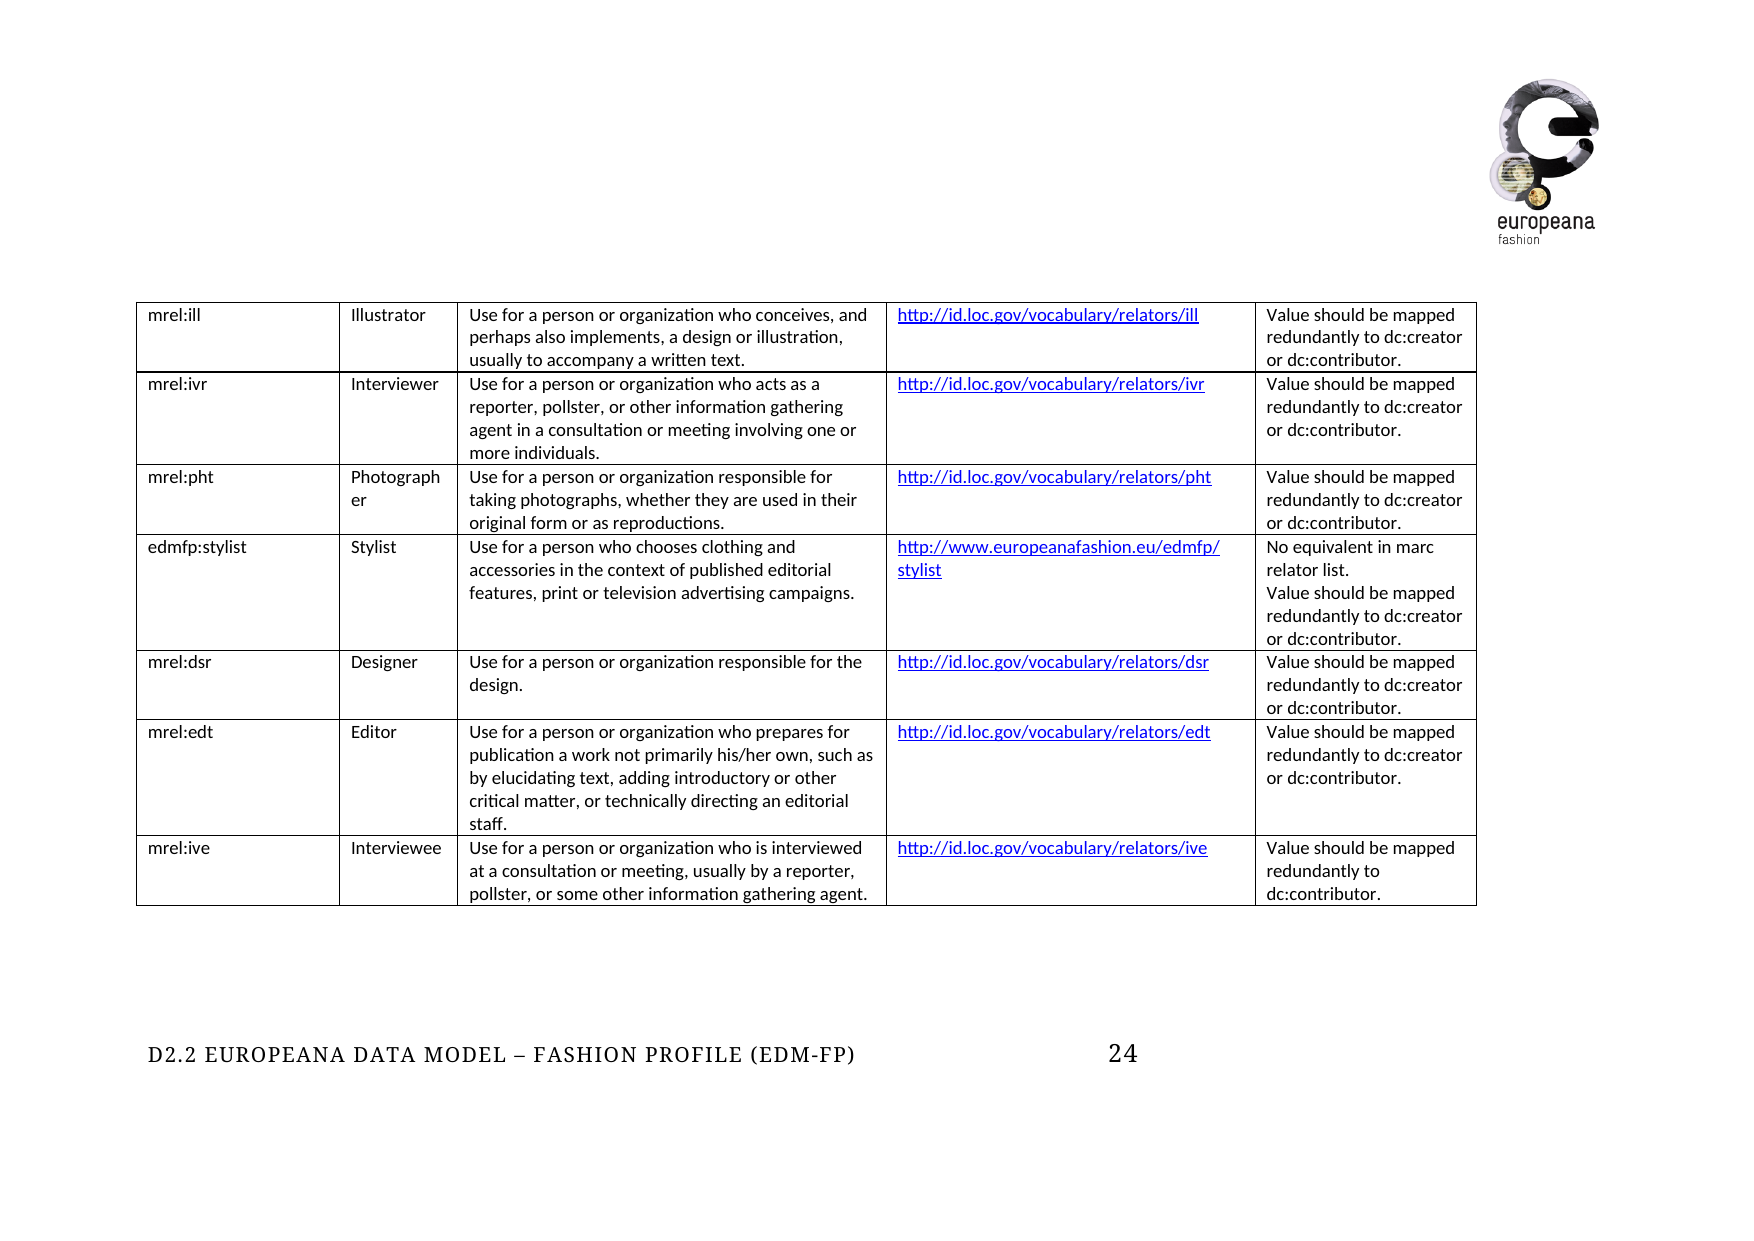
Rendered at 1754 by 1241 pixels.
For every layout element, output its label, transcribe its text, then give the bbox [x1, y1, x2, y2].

table_cell Use for a person or organization responsible for taking photographs, whether they are used in their original form or as reproductions. [458, 465, 886, 534]
table_cell Use for a person or organization who is interviewed at a consultation or meeting, usually by a reporter, pollster, or some other information gathering agent. [458, 836, 886, 905]
table_cell http://id.loc.gov/vocabulary/relators/ivr [887, 373, 1255, 464]
table_cell Use for a person or organization who conceives, and perhaps also implements, a design or illustration, usually to accompany a written text. [458, 303, 886, 371]
table_cell Use for a person or organization responsible for the design. [458, 651, 886, 719]
table_cell Value should be mapped redundantly to dc:contributor. [1256, 836, 1476, 905]
table_cell No equivalent in marc relator list. Value should be mapped redundantly to dc:creator or dc:contributor. [1256, 535, 1476, 649]
table_cell mrel:ive [137, 836, 339, 905]
table_cell Value should be mapped redundantly to dc:creator or dc:contributor. [1256, 720, 1476, 835]
table_cell http://id.loc.gov/vocabulary/relators/dsr [887, 651, 1255, 719]
table_cell Value should be mapped redundantly to dc:creator or dc:contributor. [1256, 373, 1476, 464]
table_cell mrel:edt [137, 720, 339, 835]
table_cell Photographer [340, 465, 457, 534]
table_cell mrel:ill [137, 303, 339, 371]
table_cell Designer [340, 651, 457, 719]
table_cell http://id.loc.gov/vocabulary/relators/ive [887, 836, 1255, 905]
table_cell Value should be mapped redundantly to dc:creator or dc:contributor. [1256, 303, 1476, 371]
table_cell Value should be mapped redundantly to dc:creator or dc:contributor. [1256, 465, 1476, 534]
table_cell http://www.europeanafashion.eu/edmfp/stylist [887, 535, 1255, 649]
table_cell Use for a person or organization who prepares for publication a work not primarily his/her own, such as by elucidating text, adding introductory or other critical matter, or technically directing an editorial staff. [458, 720, 886, 835]
table_cell Illustrator [340, 303, 457, 371]
table_cell mrel:ivr [137, 373, 339, 464]
table_cell http://id.loc.gov/vocabulary/relators/pht [887, 465, 1255, 534]
table_cell mrel:pht [137, 465, 339, 534]
picture [1481, 73, 1607, 252]
table_cell http://id.loc.gov/vocabulary/relators/ill [887, 303, 1255, 371]
table_cell Interviewer [340, 373, 457, 464]
table_cell Use for a person who chooses clothing and accessories in the context of published editorial features, print or television advertising campaigns. [458, 535, 886, 649]
table_cell Editor [340, 720, 457, 835]
table_cell http://id.loc.gov/vocabulary/relators/edt [887, 720, 1255, 835]
table_cell Stylist [340, 535, 457, 649]
table_cell Use for a person or organization who acts as a reporter, pollster, or other information gathering agent in a consultation or meeting involving one or more individuals. [458, 373, 886, 464]
table_cell edmfp:stylist [137, 535, 339, 649]
table_cell Interviewee [340, 836, 457, 905]
table_cell Value should be mapped redundantly to dc:creator or dc:contributor. [1256, 651, 1476, 719]
table_cell mrel:dsr [137, 651, 339, 719]
